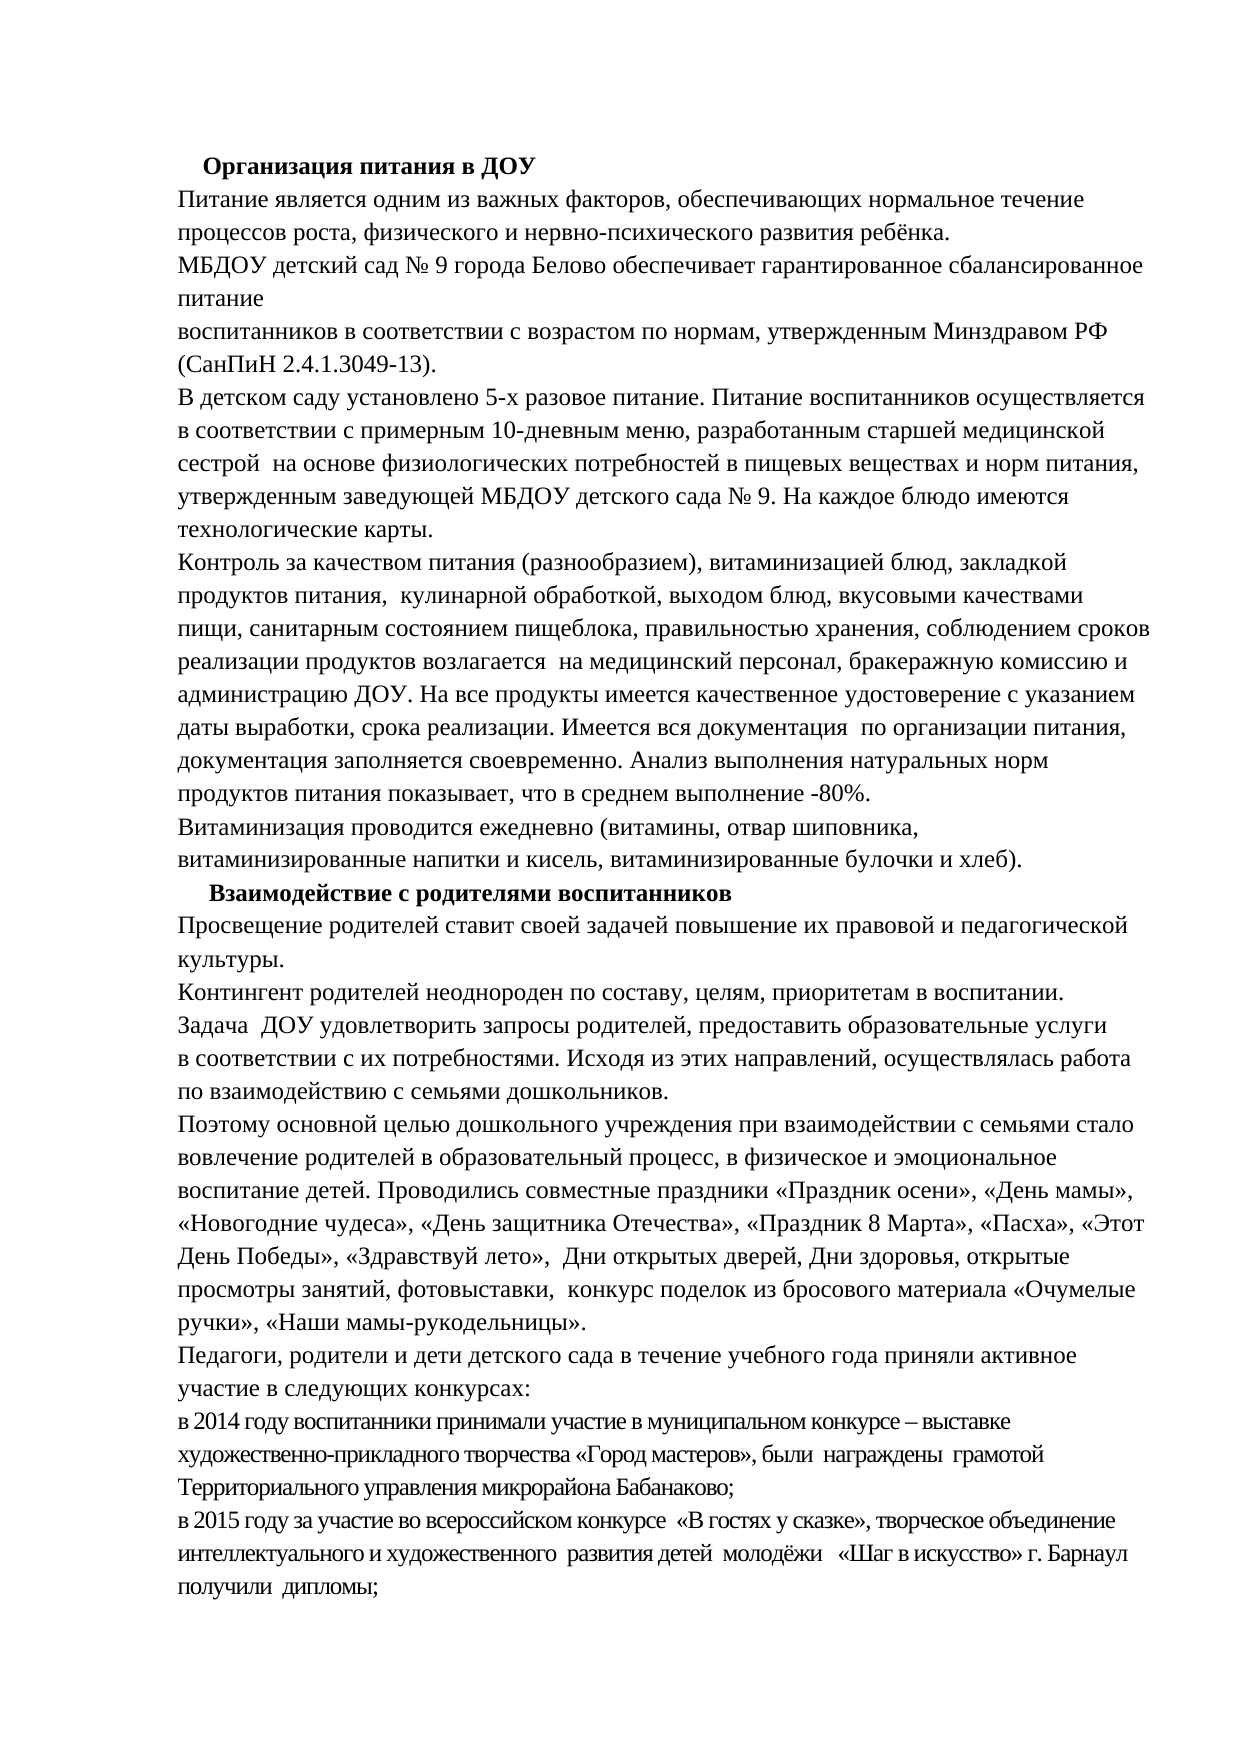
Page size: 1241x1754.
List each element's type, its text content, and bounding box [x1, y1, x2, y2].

text Контингент родителей неоднороден по составу, целям, приоритетам в воспитании. [177, 977, 1152, 1005]
text в соответствии с их потребностями. Исходя из этих направлений, осуществлялась работа [177, 1043, 1152, 1071]
text Задача ДОУ удовлетворить запросы родителей, предоставить образовательные услуги [177, 1010, 1152, 1038]
text вовлечение родителей в образовательный процесс, в физическое и эмоциональное [177, 1142, 1152, 1171]
text воспитание детей. Проводились совместные праздники «Праздник осени», «День мамы», «Новогодние чудеса», «День защитника Отечества», «Праздник 8 Марта», «Пасха», «Этот День Победы», «Здравствуй лето», Дни открытых дверей, Дни здоровья, открытые просмотры занятий, фотовыставки, конкурс поделок из бросового материала «Очумелые ручки», «Наши мамы-рукодельницы». [177, 1175, 1152, 1336]
text в 2015 году за участие во всероссийском конкурсе «В гостях у сказке», творческое объединение интеллектуального и художественного развития детей молодёжи «Шаг в искусство» г. Барнаул получили дипломы; [177, 1505, 1152, 1600]
text В детском саду установлено 5-х разовое питание. Питание воспитанников осуществляется в соответствии с примерным 10-дневным меню, разработанным старшей медицинской сестрой на основе физиологических потребностей в пищевых веществах и норм питания, утвержденным заведующей МБДОУ детского сада № 9. На каждое блюдо имеются технологические карты. [177, 382, 1152, 543]
text Контроль за качеством питания (разнообразием), витаминизацией блюд, закладкой продуктов питания, кулинарной обработкой, выходом блюд, вкусовыми качествами пищи, санитарным состоянием пищеблока, правильностью хранения, соблюдением сроков реализации продуктов возлагается на медицинский персонал, бракеражную комиссию и администрацию ДОУ. На все продукты имеется качественное удостоверение с указанием даты выработки, срока реализации. Имеется вся документация по организации питания, документация заполняется своевременно. Анализ выполнения натуральных норм продуктов питания показывает, что в среднем выполнение -80%. [177, 547, 1152, 807]
text Педагоги, родители и дети детского сада в течение учебного года приняли активное участие в следующих конкурсах: [177, 1340, 1152, 1402]
text воспитанников в соответствии с возрастом по нормам, утвержденным Минздравом РФ (СанПиН 2.4.1.3049-13). [177, 316, 1152, 378]
text Взаимодействие с родителями воспитанников [177, 878, 1152, 906]
text по взаимодействию с семьями дошкольников. Поэтому основной целью дошкольного учреждения при взаимодействии с семьями стало [177, 1076, 1152, 1137]
text МБДОУ детский сад № 9 города Белово обеспечивает гарантированное сбалансированное питание [177, 250, 1152, 312]
text Питание является одним из важных факторов, обеспечивающих нормальное течение [177, 184, 1152, 213]
text Витаминизация проводится ежедневно (витамины, отвар шиповника, витаминизированные напитки и кисель, витаминизированные булочки и хлеб). [177, 812, 1152, 873]
text процессов роста, физического и нервно-психического развития ребёнка. [177, 217, 1152, 246]
text в 2014 году воспитанники принимали участие в муниципальном конкурсе – выставке художественно-прикладного творчества «Город мастеров», были награждены грамотой Территориального управления микрорайона Бабанаково; [177, 1406, 1152, 1501]
text Просвещение родителей ставит своей задачей повышение их правовой и педагогической культуры. [177, 911, 1152, 972]
text Организация питания в ДОУ [177, 151, 1152, 180]
